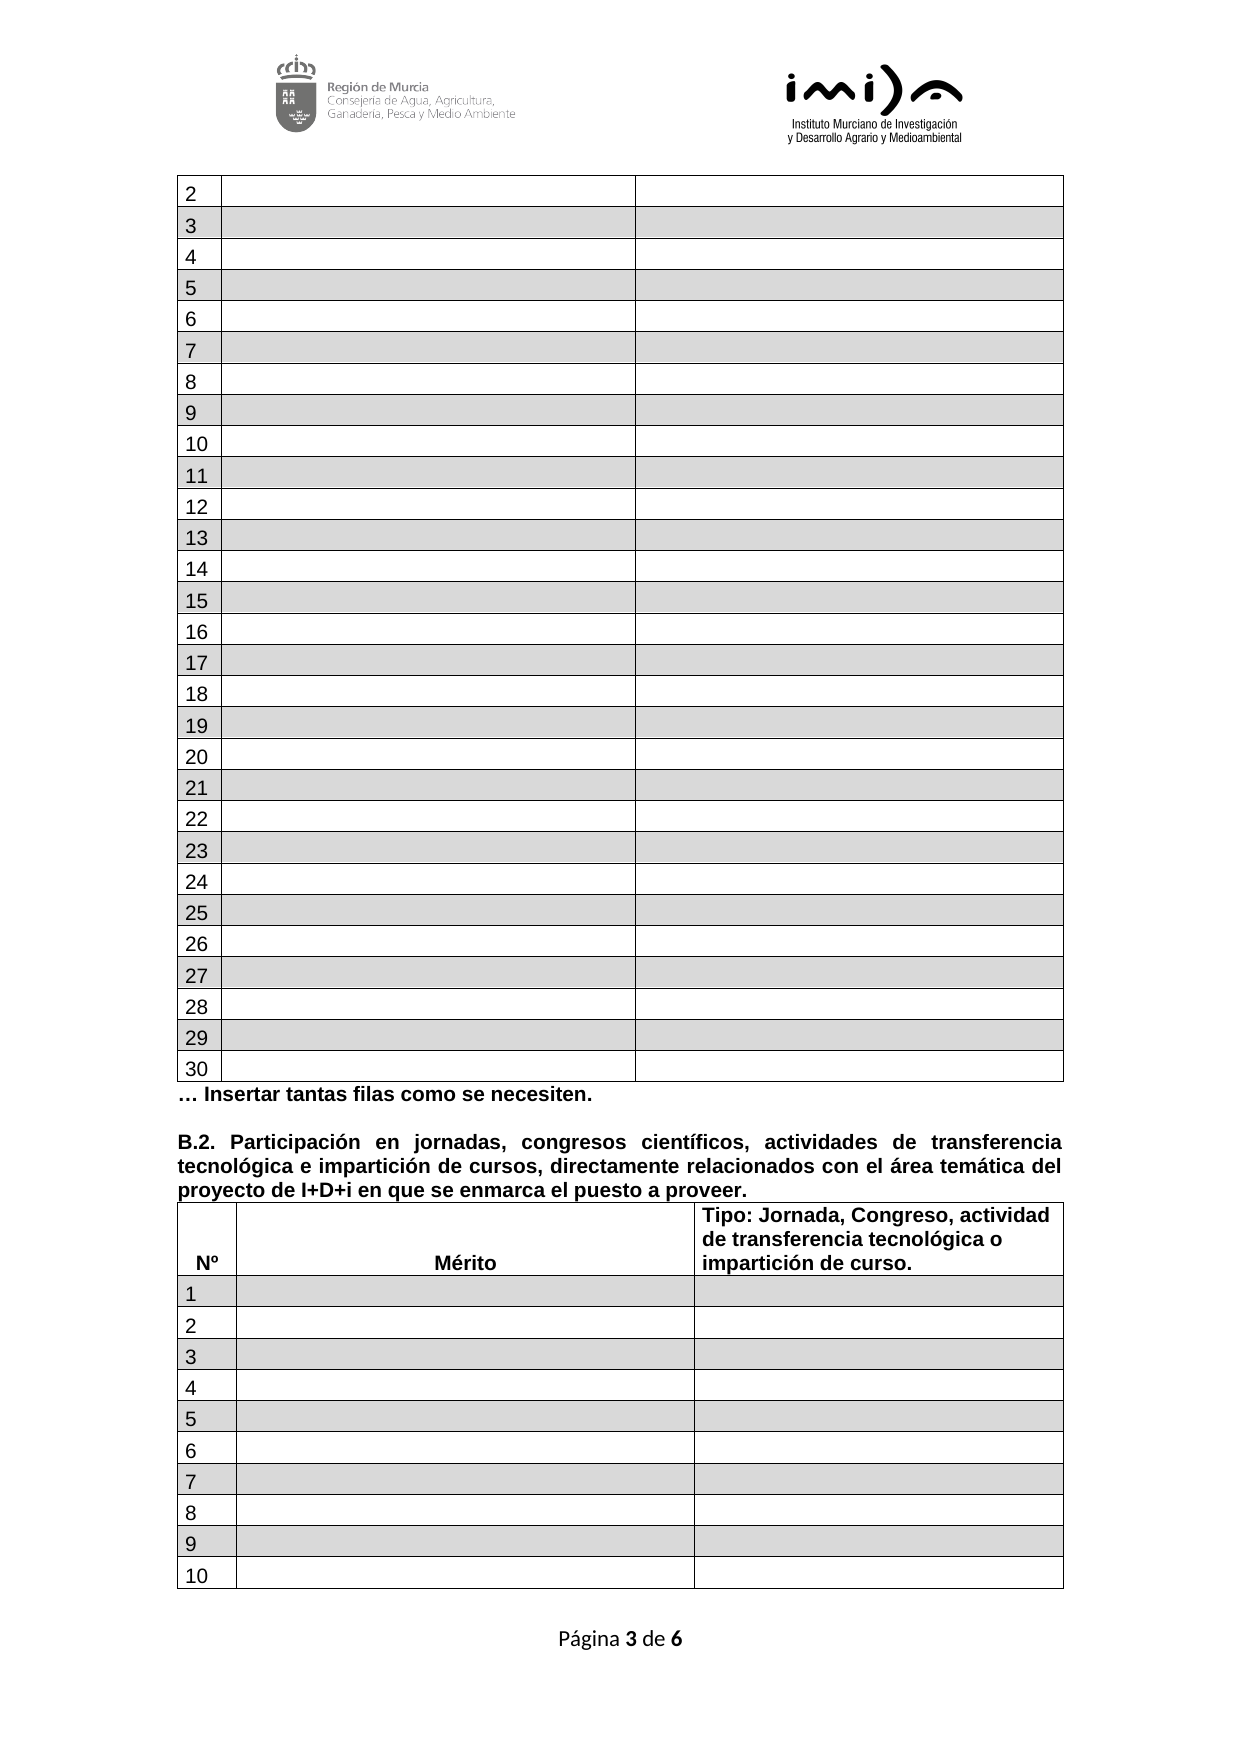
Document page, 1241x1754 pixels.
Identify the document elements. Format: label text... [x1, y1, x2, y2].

table_cell [636, 770, 1063, 800]
table_cell [695, 1370, 1063, 1400]
table_cell [222, 801, 635, 831]
table_cell [237, 1557, 694, 1587]
table_cell [222, 676, 635, 706]
table_cell [636, 864, 1063, 894]
table_cell [222, 926, 635, 956]
table_cell [636, 989, 1063, 1019]
table_cell [237, 1370, 694, 1400]
table_cell [636, 239, 1063, 269]
table_cell [222, 364, 635, 394]
table_cell [636, 676, 1063, 706]
table_header Nº [178, 1203, 236, 1275]
picture [780, 62, 969, 147]
table_cell [222, 770, 635, 800]
table_cell [636, 957, 1063, 987]
table_cell [237, 1307, 694, 1337]
table_cell 10 [178, 1557, 236, 1587]
table_cell [237, 1464, 694, 1494]
table_cell 21 [178, 770, 221, 800]
table_header Tipo: Jornada, Congreso, actividad de transferencia tecnológica o impartición de curso. [695, 1203, 1063, 1275]
table_cell 30 [178, 1051, 221, 1081]
table_cell [636, 1020, 1063, 1050]
table_cell [695, 1432, 1063, 1462]
table_cell [222, 1051, 635, 1081]
text B.2. Participación en jornadas, congresos científicos, actividades de transferencia tecnológica e impartición de cursos, directamente relacionados con el área temática del proyecto de I+D+i en que se enmarca el puesto a proveer. [177, 1130, 1063, 1202]
table_cell [237, 1276, 694, 1306]
table_cell 7 [178, 332, 221, 362]
table_cell 5 [178, 1401, 236, 1431]
table_cell [222, 895, 635, 925]
table_cell [636, 457, 1063, 487]
table_cell [636, 426, 1063, 456]
table_cell [636, 739, 1063, 769]
table_cell [636, 364, 1063, 394]
table_cell [222, 239, 635, 269]
table_cell [222, 520, 635, 550]
table_cell [222, 301, 635, 331]
table_cell [636, 582, 1063, 612]
table_cell [237, 1495, 694, 1525]
table_cell [222, 957, 635, 987]
table_cell [636, 270, 1063, 300]
table_cell 5 [178, 270, 221, 300]
table_cell [222, 1020, 635, 1050]
table_cell [695, 1307, 1063, 1337]
table_cell [222, 582, 635, 612]
table_cell [695, 1401, 1063, 1431]
table_cell 10 [178, 426, 221, 456]
table_cell [222, 645, 635, 675]
table_cell 4 [178, 1370, 236, 1400]
table_cell 8 [178, 364, 221, 394]
table_cell [695, 1276, 1063, 1306]
table_cell 26 [178, 926, 221, 956]
table_cell [636, 614, 1063, 644]
table_cell [636, 207, 1063, 237]
table_cell 6 [178, 301, 221, 331]
table_cell [237, 1401, 694, 1431]
table_cell 28 [178, 989, 221, 1019]
table_cell [222, 332, 635, 362]
table_cell [222, 614, 635, 644]
table_cell 3 [178, 1339, 236, 1369]
table_cell [695, 1464, 1063, 1494]
table_cell [636, 707, 1063, 737]
table_cell 25 [178, 895, 221, 925]
table_cell 9 [178, 1526, 236, 1556]
table_cell [222, 207, 635, 237]
table_cell 14 [178, 551, 221, 581]
table_cell 20 [178, 739, 221, 769]
table_cell 2 [178, 176, 221, 206]
table_cell 6 [178, 1432, 236, 1462]
table_cell [695, 1557, 1063, 1587]
table_cell 8 [178, 1495, 236, 1525]
table_cell [636, 395, 1063, 425]
table_cell [237, 1339, 694, 1369]
table_cell 13 [178, 520, 221, 550]
table_cell [636, 1051, 1063, 1081]
table_cell [222, 270, 635, 300]
table_cell 4 [178, 239, 221, 269]
table_cell [222, 551, 635, 581]
table_cell [636, 520, 1063, 550]
table_cell [237, 1526, 694, 1556]
table_cell 12 [178, 489, 221, 519]
table_cell 16 [178, 614, 221, 644]
table_cell [222, 176, 635, 206]
table_cell 15 [178, 582, 221, 612]
text … Insertar tantas filas como se necesiten. [177, 1082, 1063, 1106]
table_cell [222, 739, 635, 769]
table_cell [222, 395, 635, 425]
table_cell 3 [178, 207, 221, 237]
table_cell 2 [178, 1307, 236, 1337]
table_cell [636, 895, 1063, 925]
table_cell 18 [178, 676, 221, 706]
table_header Mérito [237, 1203, 694, 1275]
table_cell [222, 489, 635, 519]
picture [272, 29, 527, 147]
table_cell 7 [178, 1464, 236, 1494]
table_cell 19 [178, 707, 221, 737]
table_cell 1 [178, 1276, 236, 1306]
table_cell 23 [178, 832, 221, 862]
table_cell [636, 176, 1063, 206]
table_cell [636, 926, 1063, 956]
table_cell 29 [178, 1020, 221, 1050]
table_cell 22 [178, 801, 221, 831]
table_cell [237, 1432, 694, 1462]
table_cell 11 [178, 457, 221, 487]
table_cell [636, 832, 1063, 862]
table_cell [222, 864, 635, 894]
table_cell [695, 1339, 1063, 1369]
table_cell 9 [178, 395, 221, 425]
table_cell [695, 1495, 1063, 1525]
table_cell [636, 551, 1063, 581]
table_cell [222, 832, 635, 862]
table_cell [636, 332, 1063, 362]
table_cell [222, 707, 635, 737]
table_cell [695, 1526, 1063, 1556]
table_cell 17 [178, 645, 221, 675]
table_cell [222, 989, 635, 1019]
table_cell 27 [178, 957, 221, 987]
table_cell [222, 457, 635, 487]
table_cell [636, 489, 1063, 519]
table_cell [636, 801, 1063, 831]
table_cell [636, 301, 1063, 331]
table_cell [636, 645, 1063, 675]
table_cell [222, 426, 635, 456]
table_cell 24 [178, 864, 221, 894]
